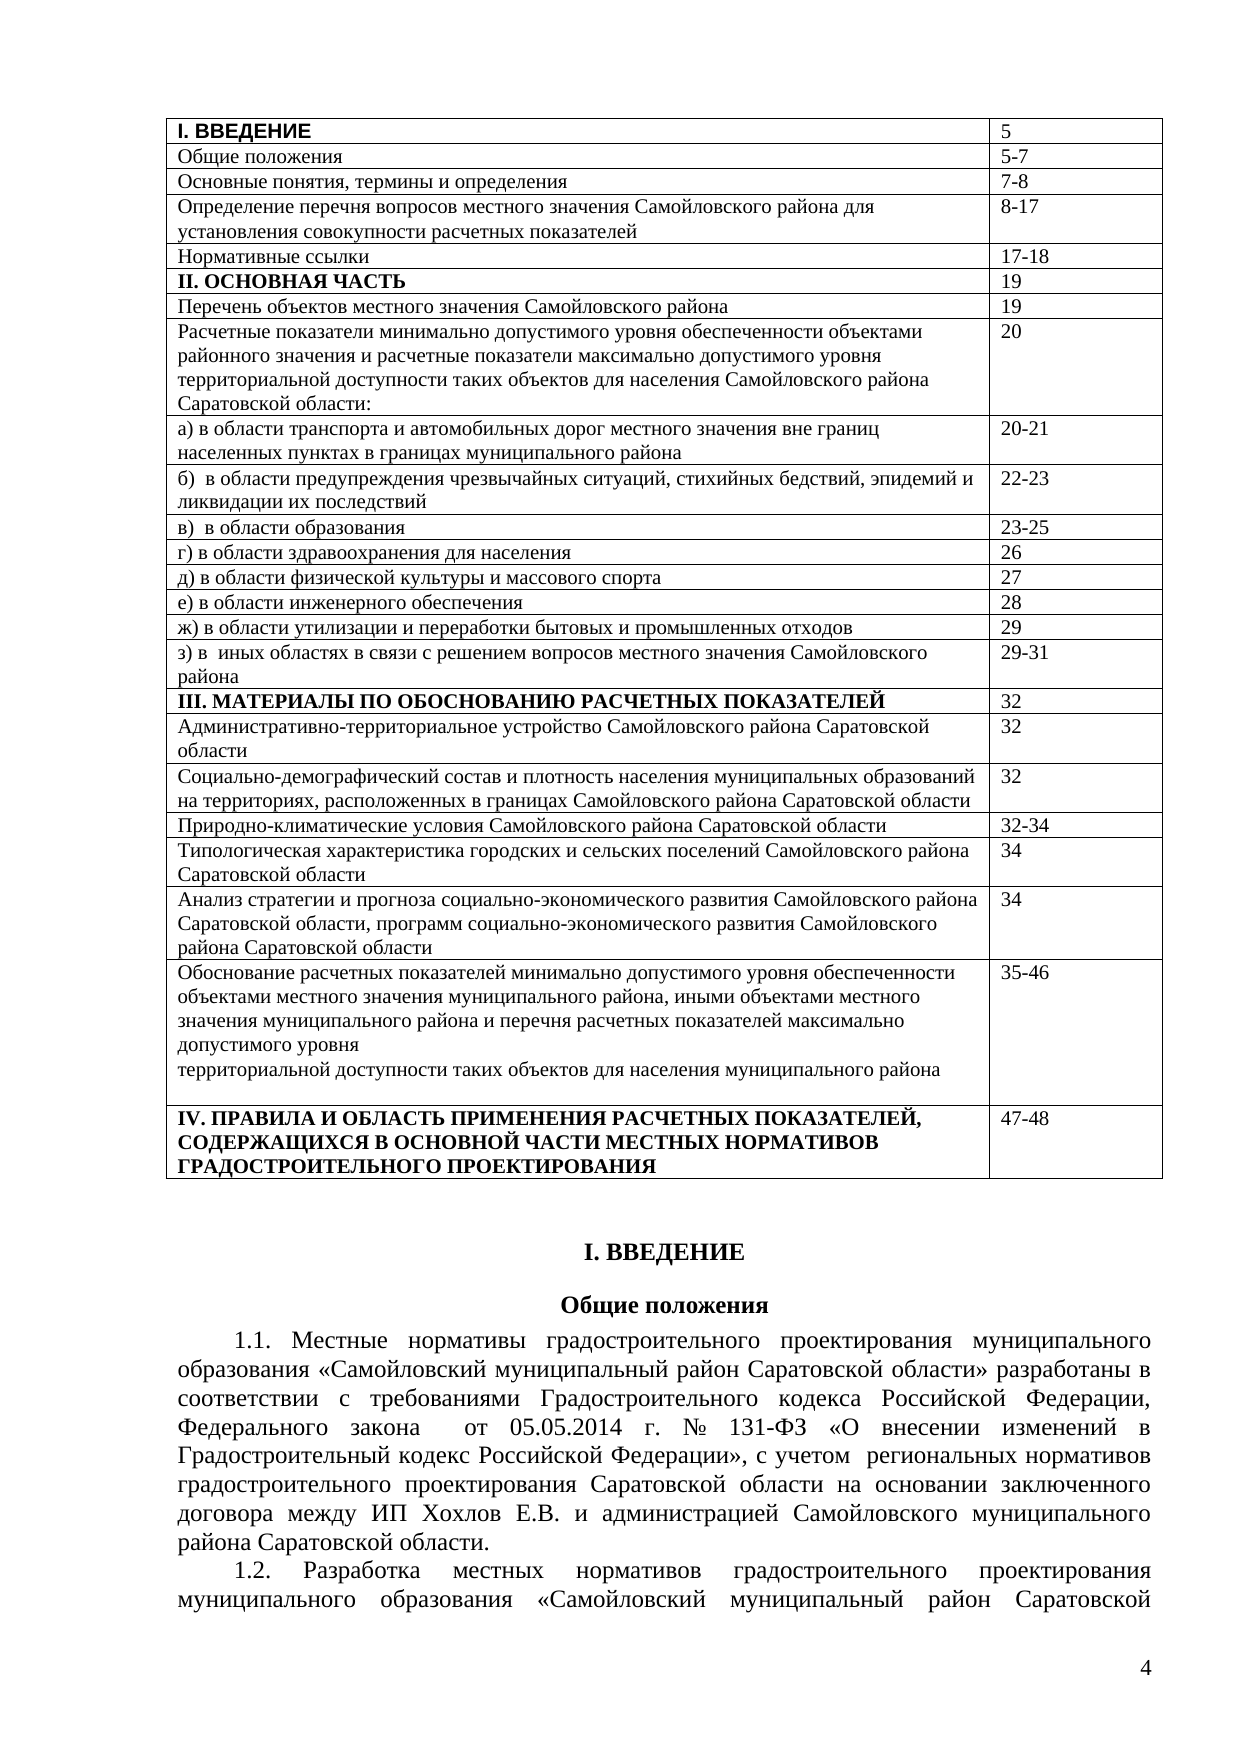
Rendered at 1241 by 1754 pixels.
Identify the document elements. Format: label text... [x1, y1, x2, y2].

table_cell ж) в области утилизации и переработки бытовых и промышленных отходов [167, 615, 989, 639]
table_cell в) в области образования [167, 515, 989, 539]
table_cell 29-31 [990, 640, 1162, 688]
table_cell 19 [990, 294, 1162, 318]
table_cell 7-8 [990, 169, 1162, 193]
table_cell 29 [990, 615, 1162, 639]
table_cell е) в области инженерного обеспечения [167, 590, 989, 614]
table_cell Расчетные показатели минимально допустимого уровня обеспеченности объектами районного значения и расчетные показатели максимально допустимого уровня территориальной доступности таких объектов для населения Самойловского района Саратовской области: [167, 319, 989, 415]
table_cell 32 [990, 764, 1162, 812]
table_cell Определение перечня вопросов местного значения Самойловского района для установления совокупности расчетных показателей [167, 195, 989, 243]
table_cell 17-18 [990, 244, 1162, 268]
table_cell Перечень объектов местного значения Самойловского района [167, 294, 989, 318]
table_cell 35-46 [990, 960, 1162, 1104]
table_cell 22-23 [990, 465, 1162, 513]
subtitle Общие положения [177, 1291, 1152, 1319]
table_cell г) в области здравоохранения для населения [167, 540, 989, 564]
table_cell Общие положения [167, 144, 989, 168]
table_cell 20 [990, 319, 1162, 415]
table_cell Обоснование расчетных показателей минимально допустимого уровня обеспеченности объектами местного значения муниципального района, иными объектами местного значения муниципального района и перечня расчетных показателей максимально допустимого уровня территориальной доступности таких объектов для населения муниципального района [167, 960, 989, 1104]
table_cell III. МАТЕРИАЛЫ ПО ОБОСНОВАНИЮ РАСЧЕТНЫХ ПОКАЗАТЕЛЕЙ [167, 689, 989, 713]
table_cell д) в области физической культуры и массового спорта [167, 565, 989, 589]
table_cell з) в иных областях в связи с решением вопросов местного значения Самойловского района [167, 640, 989, 688]
table_cell 26 [990, 540, 1162, 564]
table_cell 47-48 [990, 1106, 1162, 1178]
table_cell 32-34 [990, 813, 1162, 837]
table_cell I. ВВЕДЕНИЕ [167, 119, 989, 143]
table_cell 8-17 [990, 195, 1162, 243]
table_cell 28 [990, 590, 1162, 614]
text 1.1. Местные нормативы градостроительного проектирования муниципального образования «Самойловский муниципальный район Саратовской области» разработаны в соответствии с требованиями Градостроительного кодекса Российской Федерации, Федерального закона от 05.05.2014 г. № 131-ФЗ «О внесении изменений в Градостроительный кодекс Российской Федерации», с учетом региональных нормативов градостроительного проектирования Саратовской области на основании заключенного договора между ИП Хохлов Е.В. и администрацией Самойловского муниципального района Саратовской области. [177, 1326, 1152, 1556]
table_cell Социально-демографический состав и плотность населения муниципальных образований на территориях, расположенных в границах Самойловского района Саратовской области [167, 764, 989, 812]
table_cell IV. ПРАВИЛА И ОБЛАСТЬ ПРИМЕНЕНИЯ РАСЧЕТНЫХ ПОКАЗАТЕЛЕЙ, СОДЕРЖАЩИХСЯ В ОСНОВНОЙ ЧАСТИ МЕСТНЫХ НОРМАТИВОВ ГРАДОСТРОИТЕЛЬНОГО ПРОЕКТИРОВАНИЯ [167, 1106, 989, 1178]
subtitle I. ВВЕДЕНИЕ [177, 1237, 1152, 1266]
table_cell а) в области транспорта и автомобильных дорог местного значения вне границ населенных пунктах в границах муниципального района [167, 416, 989, 464]
table_cell б) в области предупреждения чрезвычайных ситуаций, стихийных бедствий, эпидемий и ликвидации их последствий [167, 465, 989, 513]
table_cell Основные понятия, термины и определения [167, 169, 989, 193]
table_cell 19 [990, 269, 1162, 293]
table_cell Типологическая характеристика городских и сельских поселений Самойловского района Саратовской области [167, 838, 989, 886]
table_cell 32 [990, 714, 1162, 762]
table_cell 5-7 [990, 144, 1162, 168]
table_cell 27 [990, 565, 1162, 589]
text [177, 1556, 1152, 1613]
table_cell Административно-территориальное устройство Самойловского района Саратовской области [167, 714, 989, 762]
table_cell II. ОСНОВНАЯ ЧАСТЬ [167, 269, 989, 293]
table_cell 34 [990, 838, 1162, 886]
table_cell 32 [990, 689, 1162, 713]
table_cell Нормативные ссылки [167, 244, 989, 268]
table_cell 34 [990, 887, 1162, 959]
table_cell 20-21 [990, 416, 1162, 464]
table_cell Анализ стратегии и прогноза социально-экономического развития Самойловского района Саратовской области, программ социально-экономического развития Самойловского района Саратовской области [167, 887, 989, 959]
table_cell 23-25 [990, 515, 1162, 539]
table_cell Природно-климатические условия Самойловского района Саратовской области [167, 813, 989, 837]
table_cell 5 [990, 119, 1162, 143]
